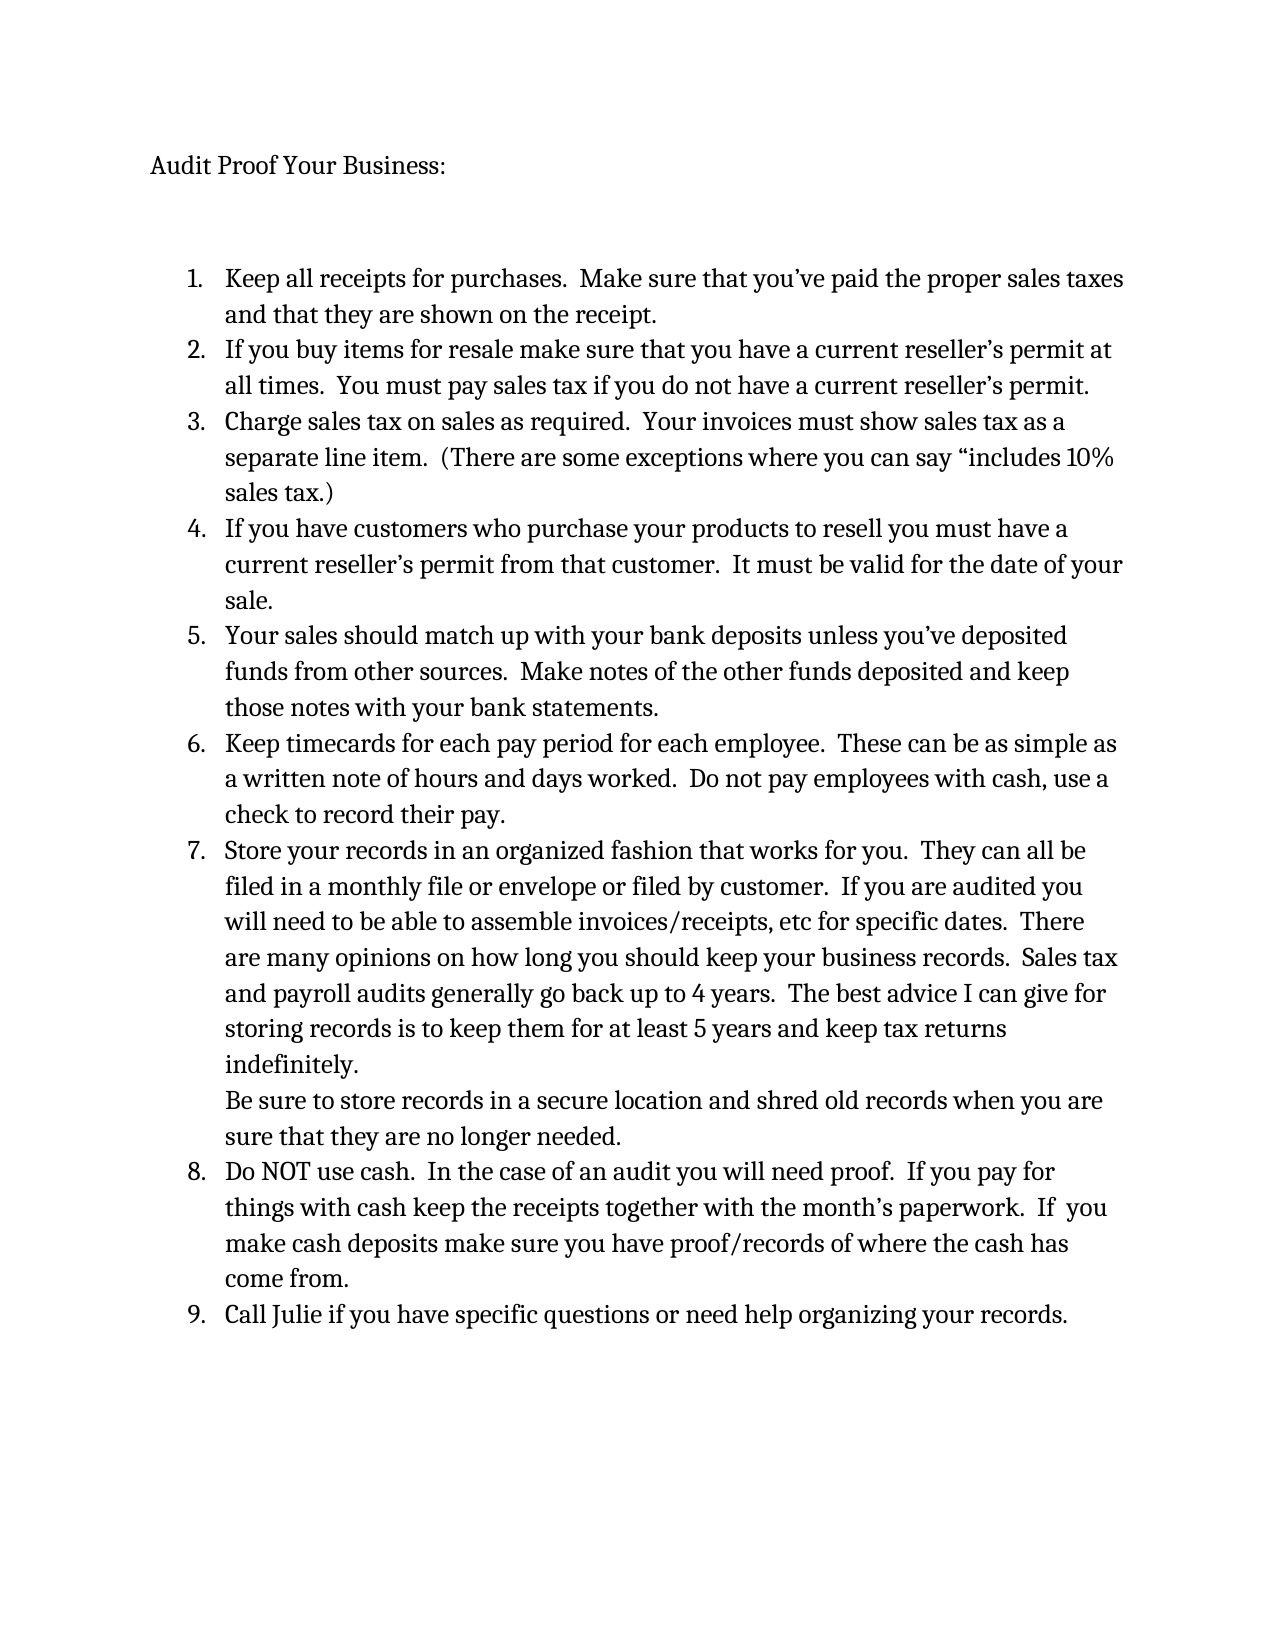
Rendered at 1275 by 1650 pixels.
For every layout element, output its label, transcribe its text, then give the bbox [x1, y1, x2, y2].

list Be sure to store records in a secure location and shred old records when you are sure that they are no longer needed. [225, 1085, 1125, 1152]
list If you buy items for resale make sure that you have a current reseller’s permit at all times. You must pay sales tax if you do not have a current reseller’s permit. [187, 334, 1125, 401]
list If you have customers who purchase your products to resell you must have a current reseller’s permit from that customer. It must be valid for the date of your sale. [187, 513, 1125, 616]
list Keep timecards for each pay period for each employee. These can be as simple as a written note of hours and days worked. Do not pay employees with cash, use a check to record their pay. [187, 728, 1125, 830]
list Charge sales tax on sales as required. Your invoices must show sales tax as a separate line item. (There are some exceptions where you can say “includes 10% sales tax.) [187, 406, 1125, 509]
list Call Julie if you have specific questions or need help organizing your records. [187, 1299, 1125, 1330]
list Your sales should match up with your bank deposits unless you’ve deposited funds from other sources. Make notes of the other funds deposited and keep those notes with your bank statements. [187, 620, 1125, 723]
list Do NOT use cash. In the case of an audit you will need proof. If you pay for things with cash keep the receipts together with the month’s paperwork. If you make cash deposits make sure you have proof/records of where the cash has come from. [187, 1156, 1125, 1295]
list Store your records in an organized fashion that works for you. They can all be filed in a monthly file or envelope or filed by customer. If you are audited you will need to be able to assemble invoices/receipts, etc for specific dates. There are many opinions on how long you should keep your business records. Sales tax and payroll audits generally go back up to 4 years. The best advice I can give for storing records is to keep them for at least 5 years and keep tax returns indefinitely. [187, 835, 1125, 1080]
list Keep all receipts for purchases. Make sure that you’ve paid the proper sales taxes and that they are shown on the receipt. [187, 263, 1125, 330]
text Audit Proof Your Business: [150, 150, 1125, 181]
